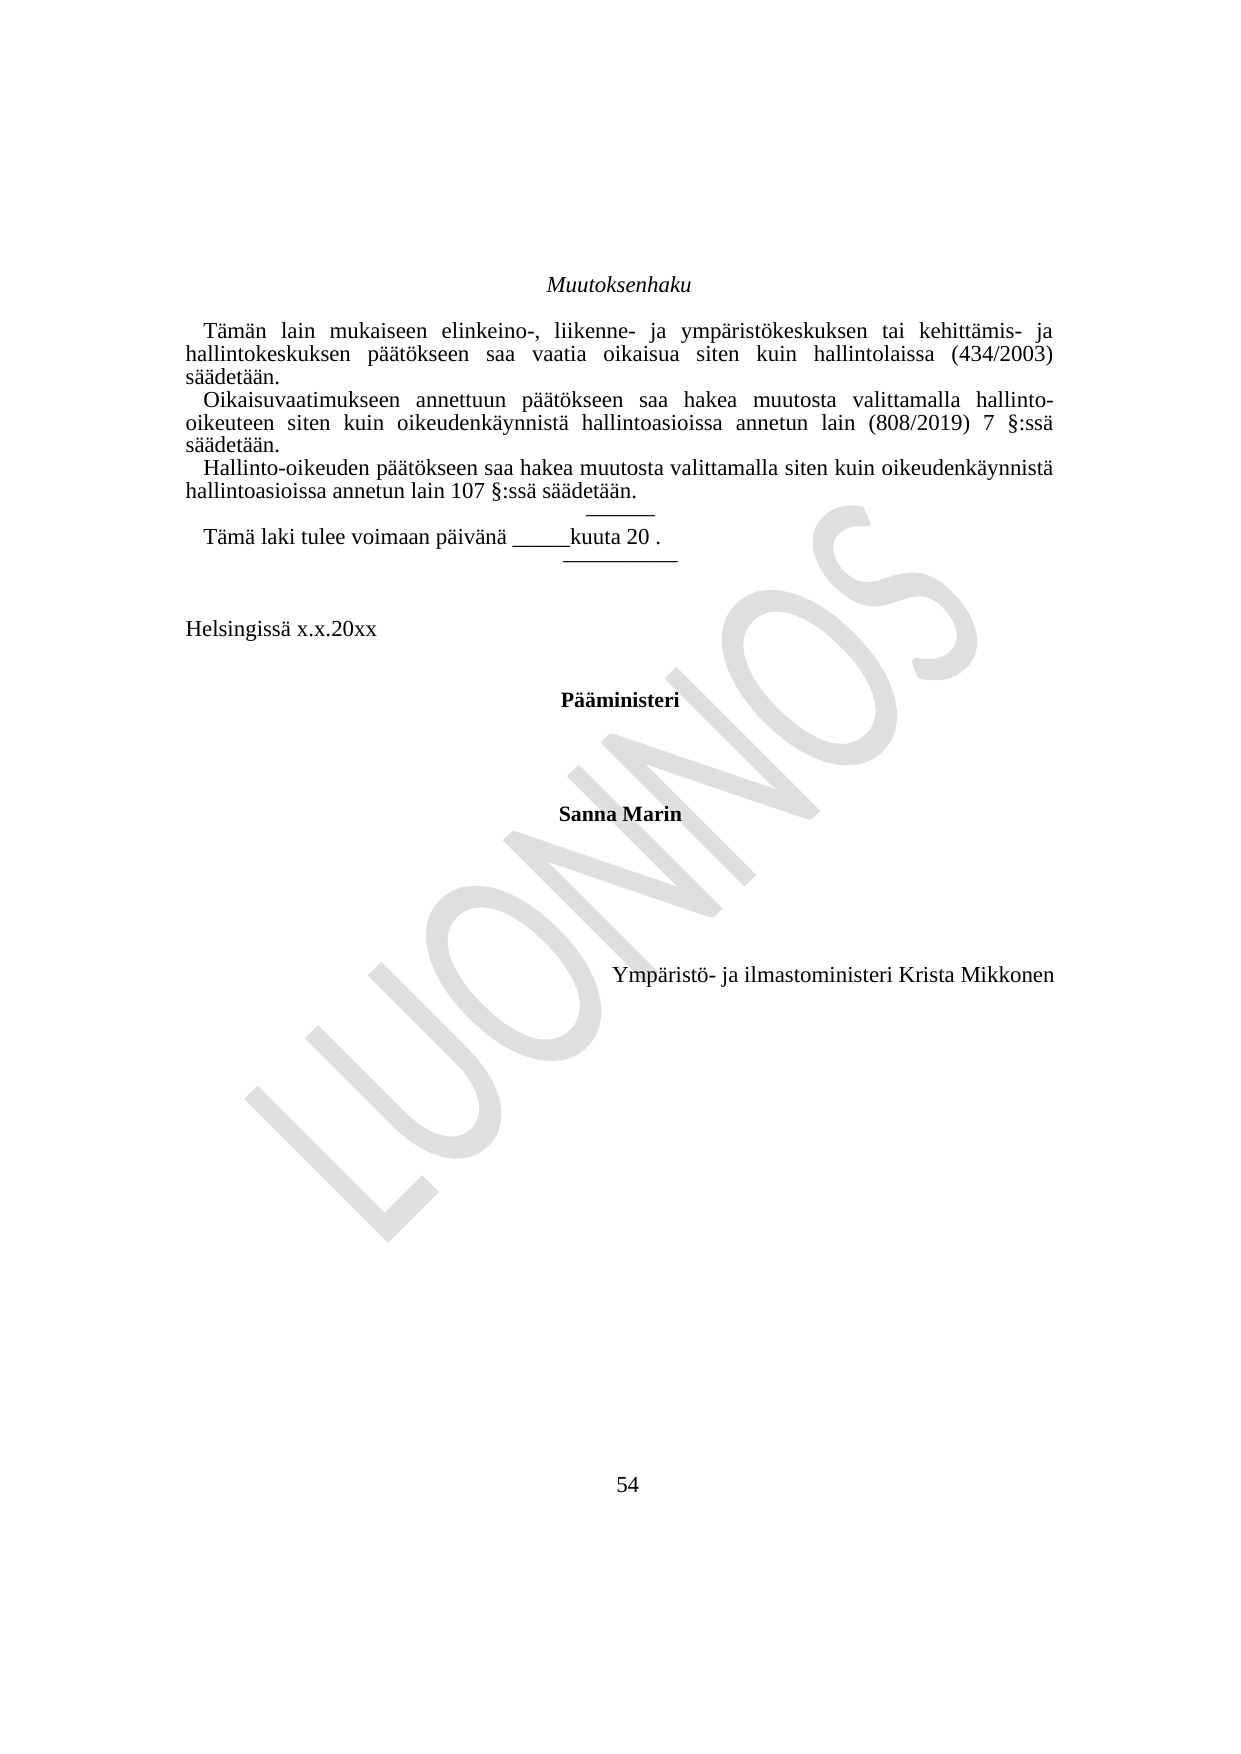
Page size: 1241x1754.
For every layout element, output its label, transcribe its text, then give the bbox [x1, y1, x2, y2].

text Ympäristö- ja ilmastoministeri Krista Mikkonen [185, 964, 1055, 987]
text Sanna Marin [185, 803, 1055, 826]
